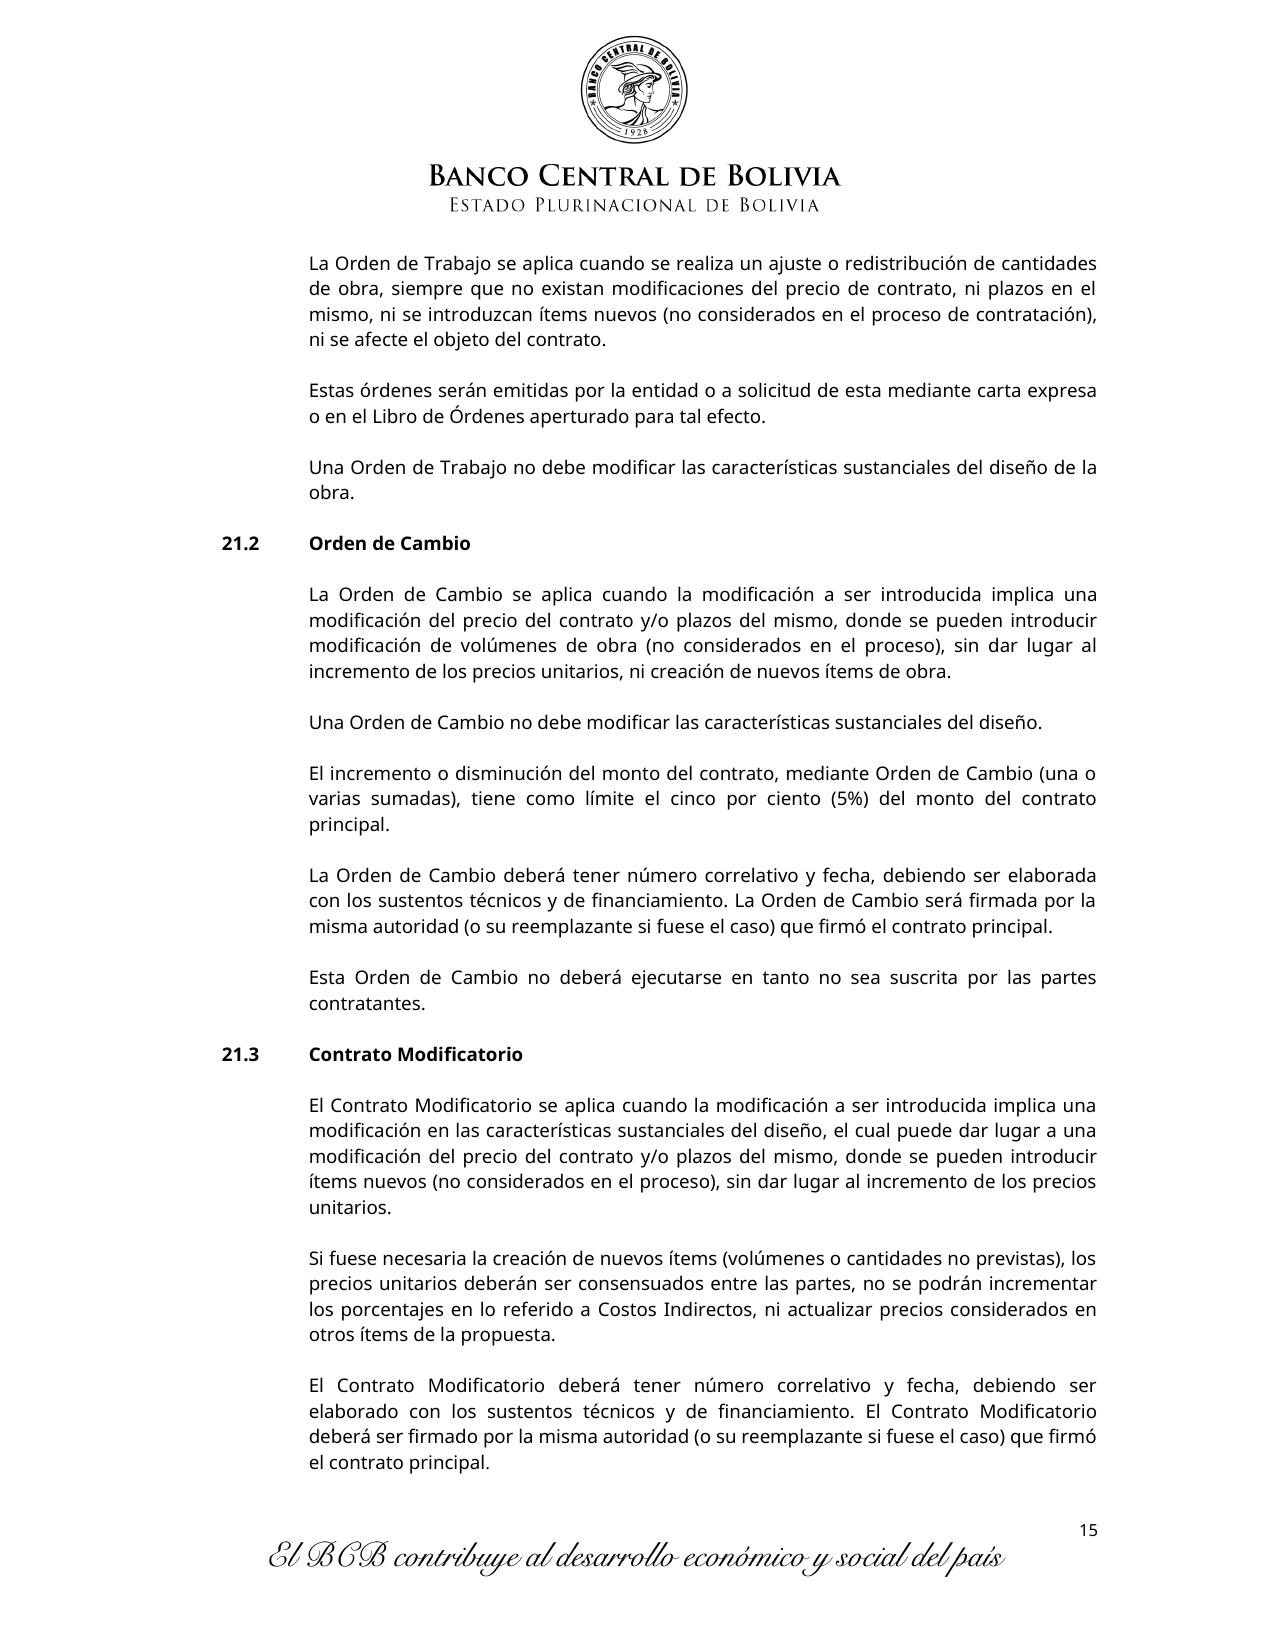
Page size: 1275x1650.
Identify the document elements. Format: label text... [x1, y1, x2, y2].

list Si fuese necesaria la creación de nuevos ítems (volúmenes o cantidades no previstas), los precios unitarios deberán ser consensuados entre las partes, no se podrán incrementar los porcentajes en lo referido a Costos Indirectos, ni actualizar precios considerados en otros ítems de la propuesta. [308, 1245, 1098, 1347]
list Esta Orden de Cambio no deberá ejecutarse en tanto no sea suscrita por las partes contratantes. [308, 964, 1098, 1015]
list La Orden de Trabajo se aplica cuando se realiza un ajuste o redistribución de cantidades de obra, siempre que no existan modificaciones del precio de contrato, ni plazos en el mismo, ni se introduzcan ítems nuevos (no considerados en el proceso de contratación), ni se afecte el objeto del contrato. [308, 250, 1098, 352]
list Contrato Modificatorio [222, 1041, 1098, 1066]
picture [29, 0, 1234, 219]
list La Orden de Cambio deberá tener número correlativo y fecha, debiendo ser elaborada con los sustentos técnicos y de financiamiento. La Orden de Cambio será firmada por la misma autoridad (o su reemplazante si fuese el caso) que firmó el contrato principal. [308, 862, 1098, 939]
list El Contrato Modificatorio deberá tener número correlativo y fecha, debiendo ser elaborado con los sustentos técnicos y de financiamiento. El Contrato Modificatorio deberá ser firmado por la misma autoridad (o su reemplazante si fuese el caso) que firmó el contrato principal. [308, 1373, 1098, 1475]
list Estas órdenes serán emitidas por la entidad o a solicitud de esta mediante carta expresa o en el Libro de Órdenes aperturado para tal efecto. [308, 377, 1098, 428]
list La Orden de Cambio se aplica cuando la modificación a ser introducida implica una modificación del precio del contrato y/o plazos del mismo, donde se pueden introducir modificación de volúmenes de obra (no considerados en el proceso), sin dar lugar al incremento de los precios unitarios, ni creación de nuevos ítems de obra. [308, 582, 1098, 684]
picture [269, 1541, 1006, 1577]
list El Contrato Modificatorio se aplica cuando la modificación a ser introducida implica una modificación en las características sustanciales del diseño, el cual puede dar lugar a una modificación del precio del contrato y/o plazos del mismo, donde se pueden introducir ítems nuevos (no considerados en el proceso), sin dar lugar al incremento de los precios unitarios. [308, 1092, 1098, 1219]
list Una Orden de Cambio no debe modificar las características sustanciales del diseño. [308, 709, 1098, 735]
list Una Orden de Trabajo no debe modificar las características sustanciales del diseño de la obra. [308, 454, 1098, 505]
list El incremento o disminución del monto del contrato, mediante Orden de Cambio (una o varias sumadas), tiene como límite el cinco por ciento (5%) del monto del contrato principal. [308, 760, 1098, 837]
list Orden de Cambio [222, 531, 1098, 556]
